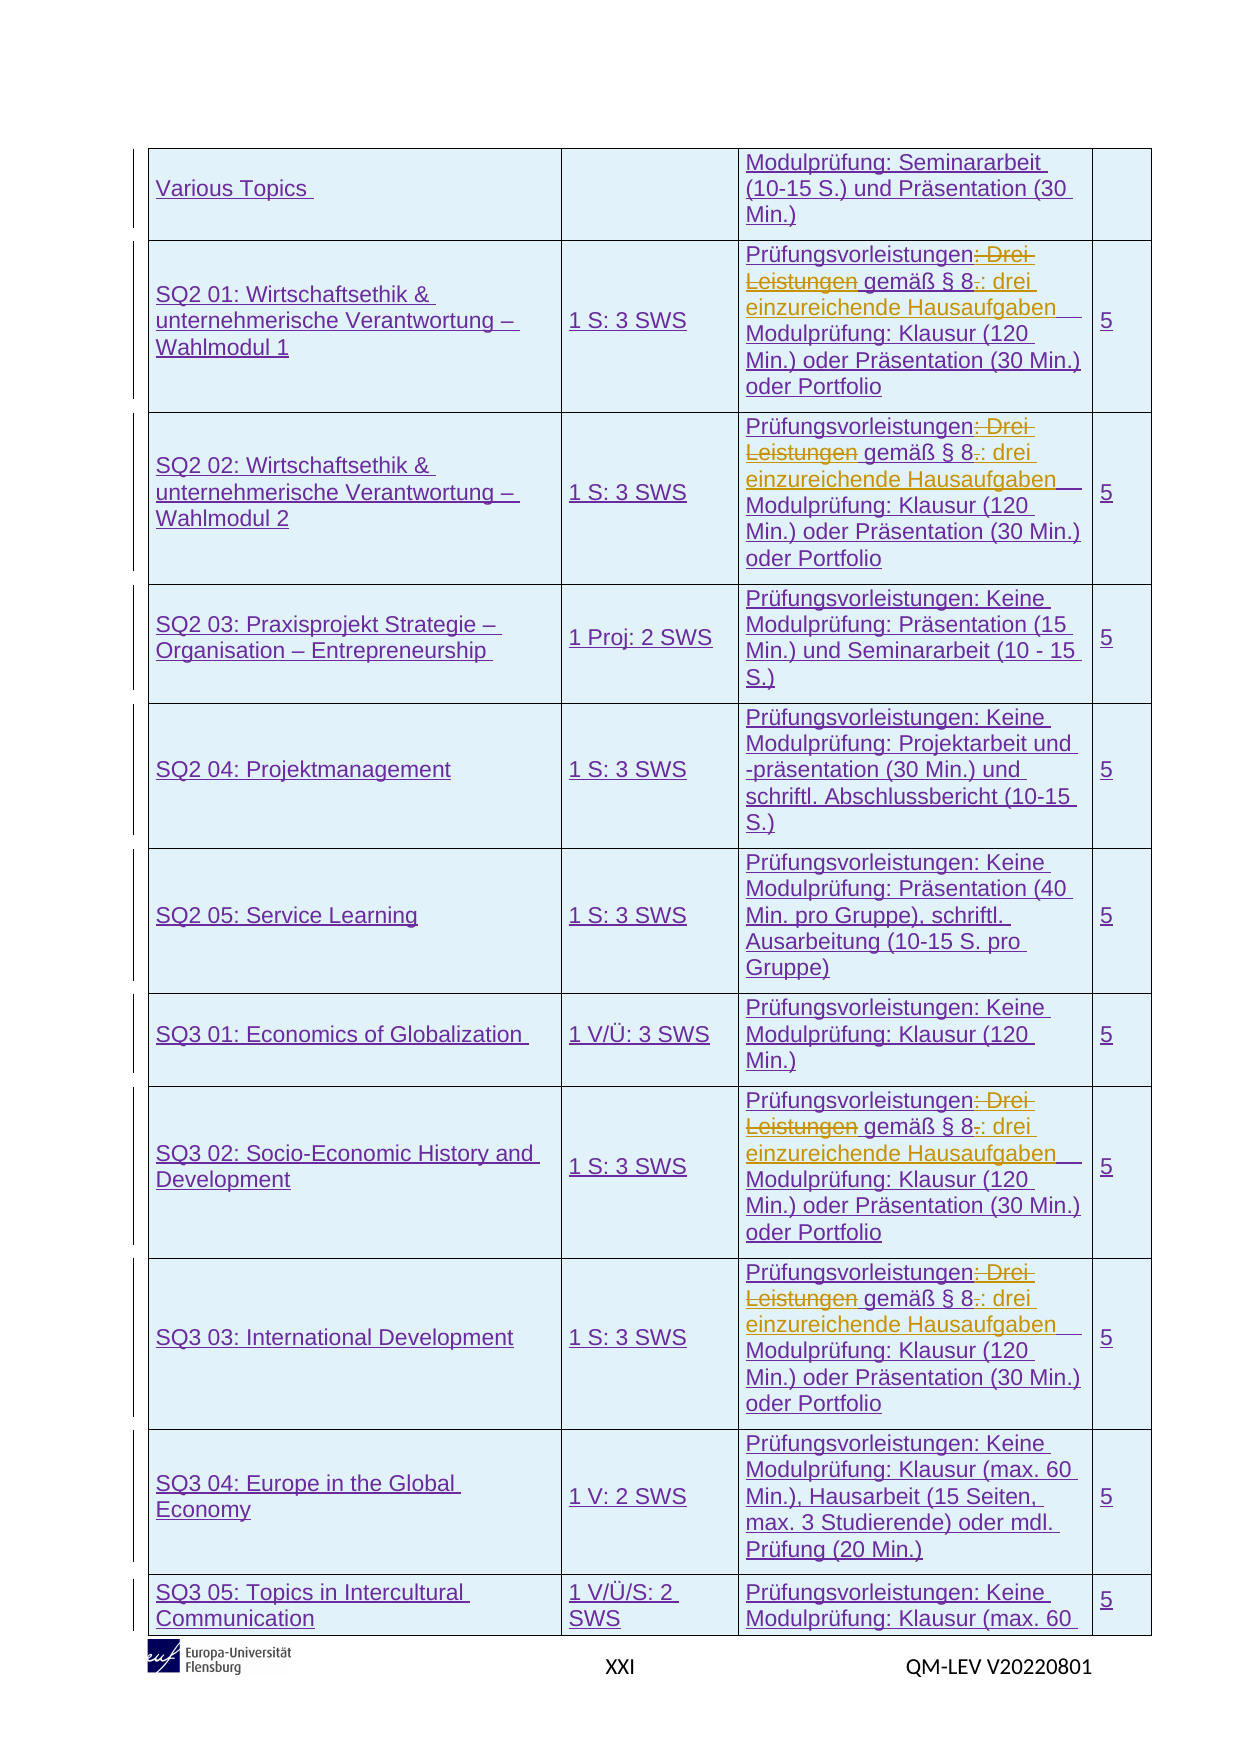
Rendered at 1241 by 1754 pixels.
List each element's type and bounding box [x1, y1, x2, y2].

picture [147, 1639, 291, 1675]
